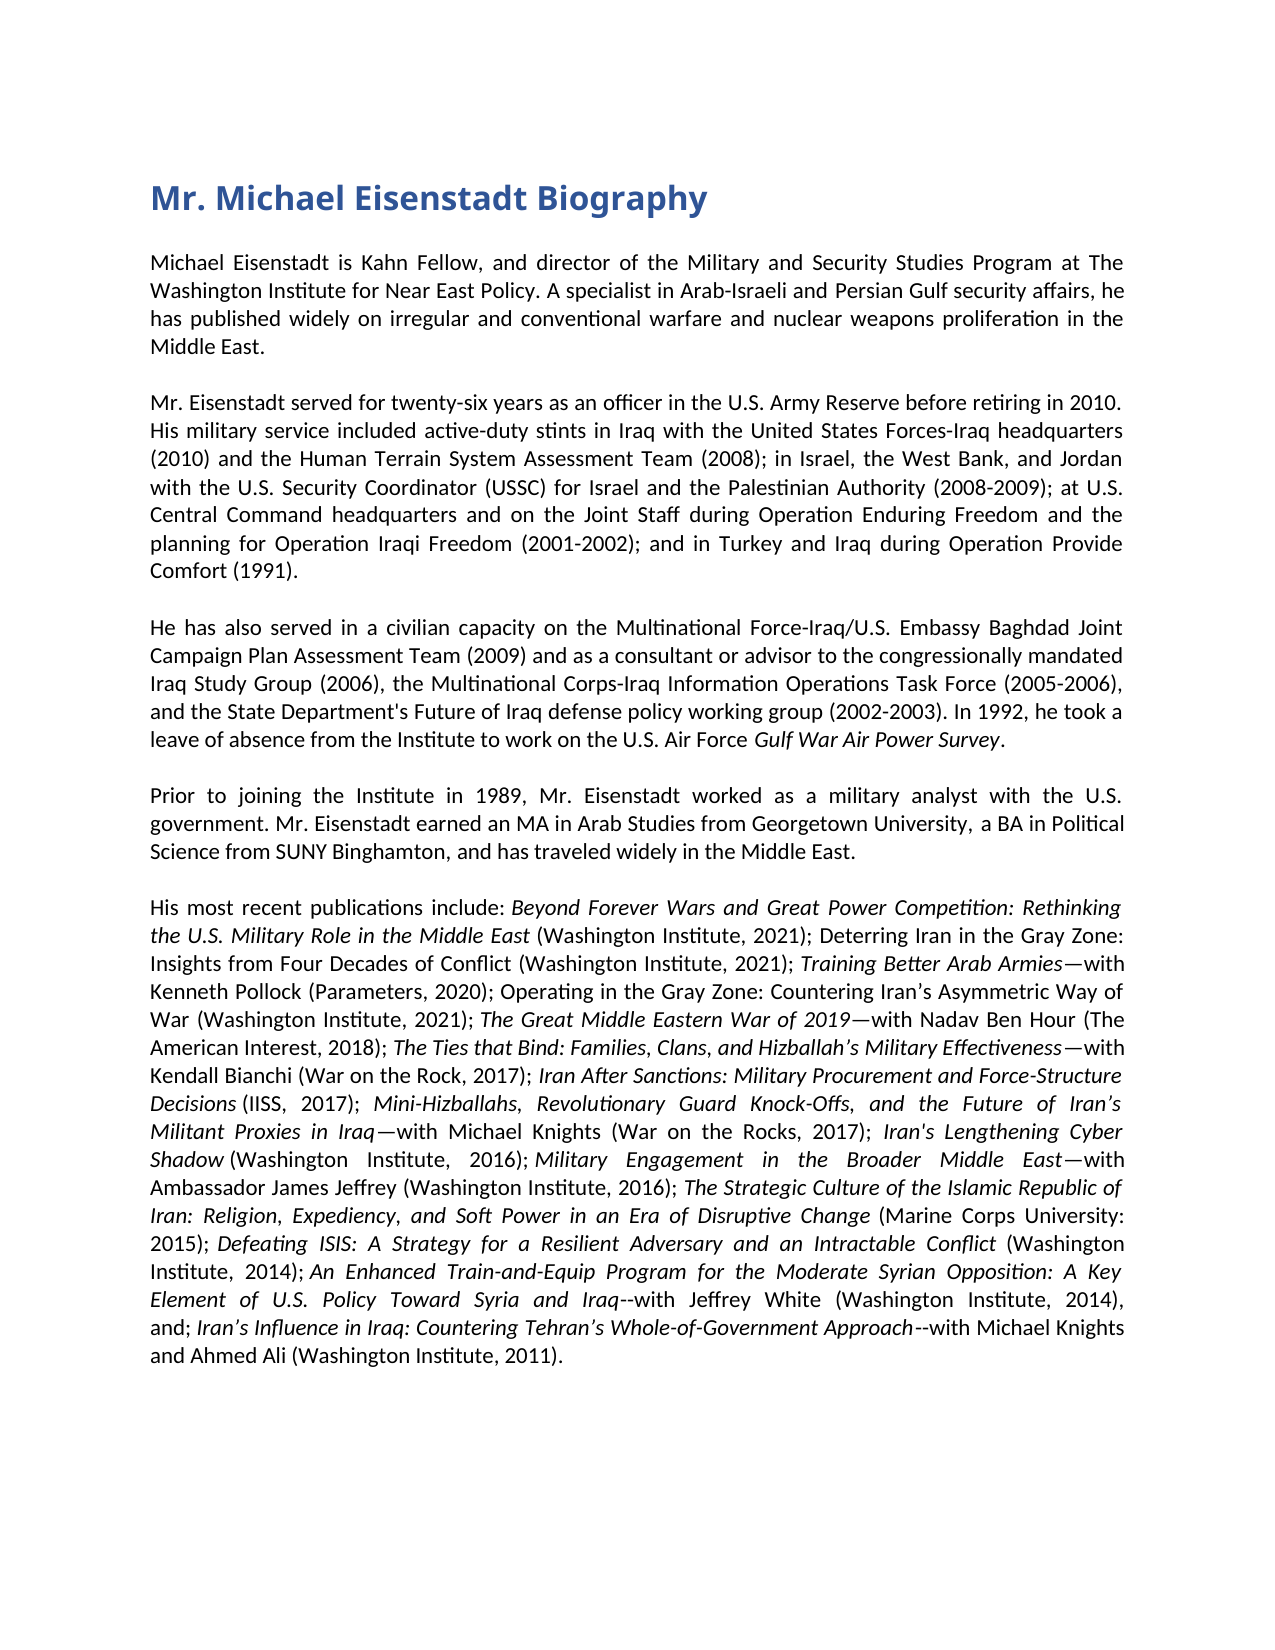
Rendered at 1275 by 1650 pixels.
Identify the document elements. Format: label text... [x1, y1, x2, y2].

text Mr. Eisenstadt served for twenty-six years as an officer in the U.S. Army Reserve before retiring in 2010. His military service included active-duty stints in Iraq with the United States Forces-Iraq headquarters (2010) and the Human Terrain System Assessment Team (2008); in Israel, the West Bank, and Jordan with the U.S. Security Coordinator (USSC) for Israel and the Palestinian Authority (2008-2009); at U.S. Central Command headquarters and on the Joint Staff during Operation Enduring Freedom and the planning for Operation Iraqi Freedom (2001-2002); and in Turkey and Iraq during Operation Provide Comfort (1991). [150, 388, 1125, 585]
text Prior to joining the Institute in 1989, Mr. Eisenstadt worked as a military analyst with the U.S. government. Mr. Eisenstadt earned an MA in Arab Studies from Georgetown University, a BA in Political Science from SUNY Binghamton, and has traveled widely in the Middle East. [150, 781, 1125, 865]
text Michael Eisenstadt is Kahn Fellow, and director of the Military and Security Studies Program at The Washington Institute for Near East Policy. A specialist in Arab-Israeli and Persian Gulf security affairs, he has published widely on irregular and conventional warfare and nuclear weapons proliferation in the Middle East. [150, 248, 1125, 361]
subtitle Mr. Michael Eisenstadt Biography [150, 175, 1125, 220]
text He has also served in a civilian capacity on the Multinational Force-Iraq/U.S. Embassy Baghdad Joint Campaign Plan Assessment Team (2009) and as a consultant or advisor to the congressionally mandated Iraq Study Group (2006), the Multinational Corps-Iraq Information Operations Task Force (2005-2006), and the State Department's Future of Iraq defense policy working group (2002-2003). In 1992, he took a leave of absence from the Institute to work on the U.S. Air Force Gulf War Air Power Survey. [150, 613, 1125, 753]
text His most recent publications include: Beyond Forever Wars and Great Power Competition: Rethinking the U.S. Military Role in the Middle East (Washington Institute, 2021); Deterring Iran in the Gray Zone: Insights from Four Decades of Conflict (Washington Institute, 2021); Training Better Arab Armies—with Kenneth Pollock (Parameters, 2020); Operating in the Gray Zone: Countering Iran’s Asymmetric Way of War (Washington Institute, 2021); The Great Middle Eastern War of 2019—with Nadav Ben Hour (The American Interest, 2018); The Ties that Bind: Families, Clans, and Hizballah’s Military Effectiveness—with Kendall Bianchi (War on the Rock, 2017); Iran After Sanctions: Military Procurement and Force-Structure Decisions (IISS, 2017); Mini-Hizballahs, Revolutionary Guard Knock-Offs, and the Future of Iran’s Militant Proxies in Iraq—with Michael Knights (War on the Rocks, 2017); Iran's Lengthening Cyber Shadow (Washington Institute, 2016); Military Engagement in the Broader Middle East—with Ambassador James Jeffrey (Washington Institute, 2016); The Strategic Culture of the Islamic Republic of Iran: Religion, Expediency, and Soft Power in an Era of Disruptive Change (Marine Corps University: 2015); Defeating ISIS: A Strategy for a Resilient Adversary and an Intractable Conflict (Washington Institute, 2014); An Enhanced Train-and-Equip Program for the Moderate Syrian Opposition: A Key Element of U.S. Policy Toward Syria and Iraq--with Jeffrey White (Washington Institute, 2014), and; Iran’s Influence in Iraq: Countering Tehran’s Whole-of-Government Approach--with Michael Knights and Ahmed Ali (Washington Institute, 2011). [150, 893, 1125, 1369]
